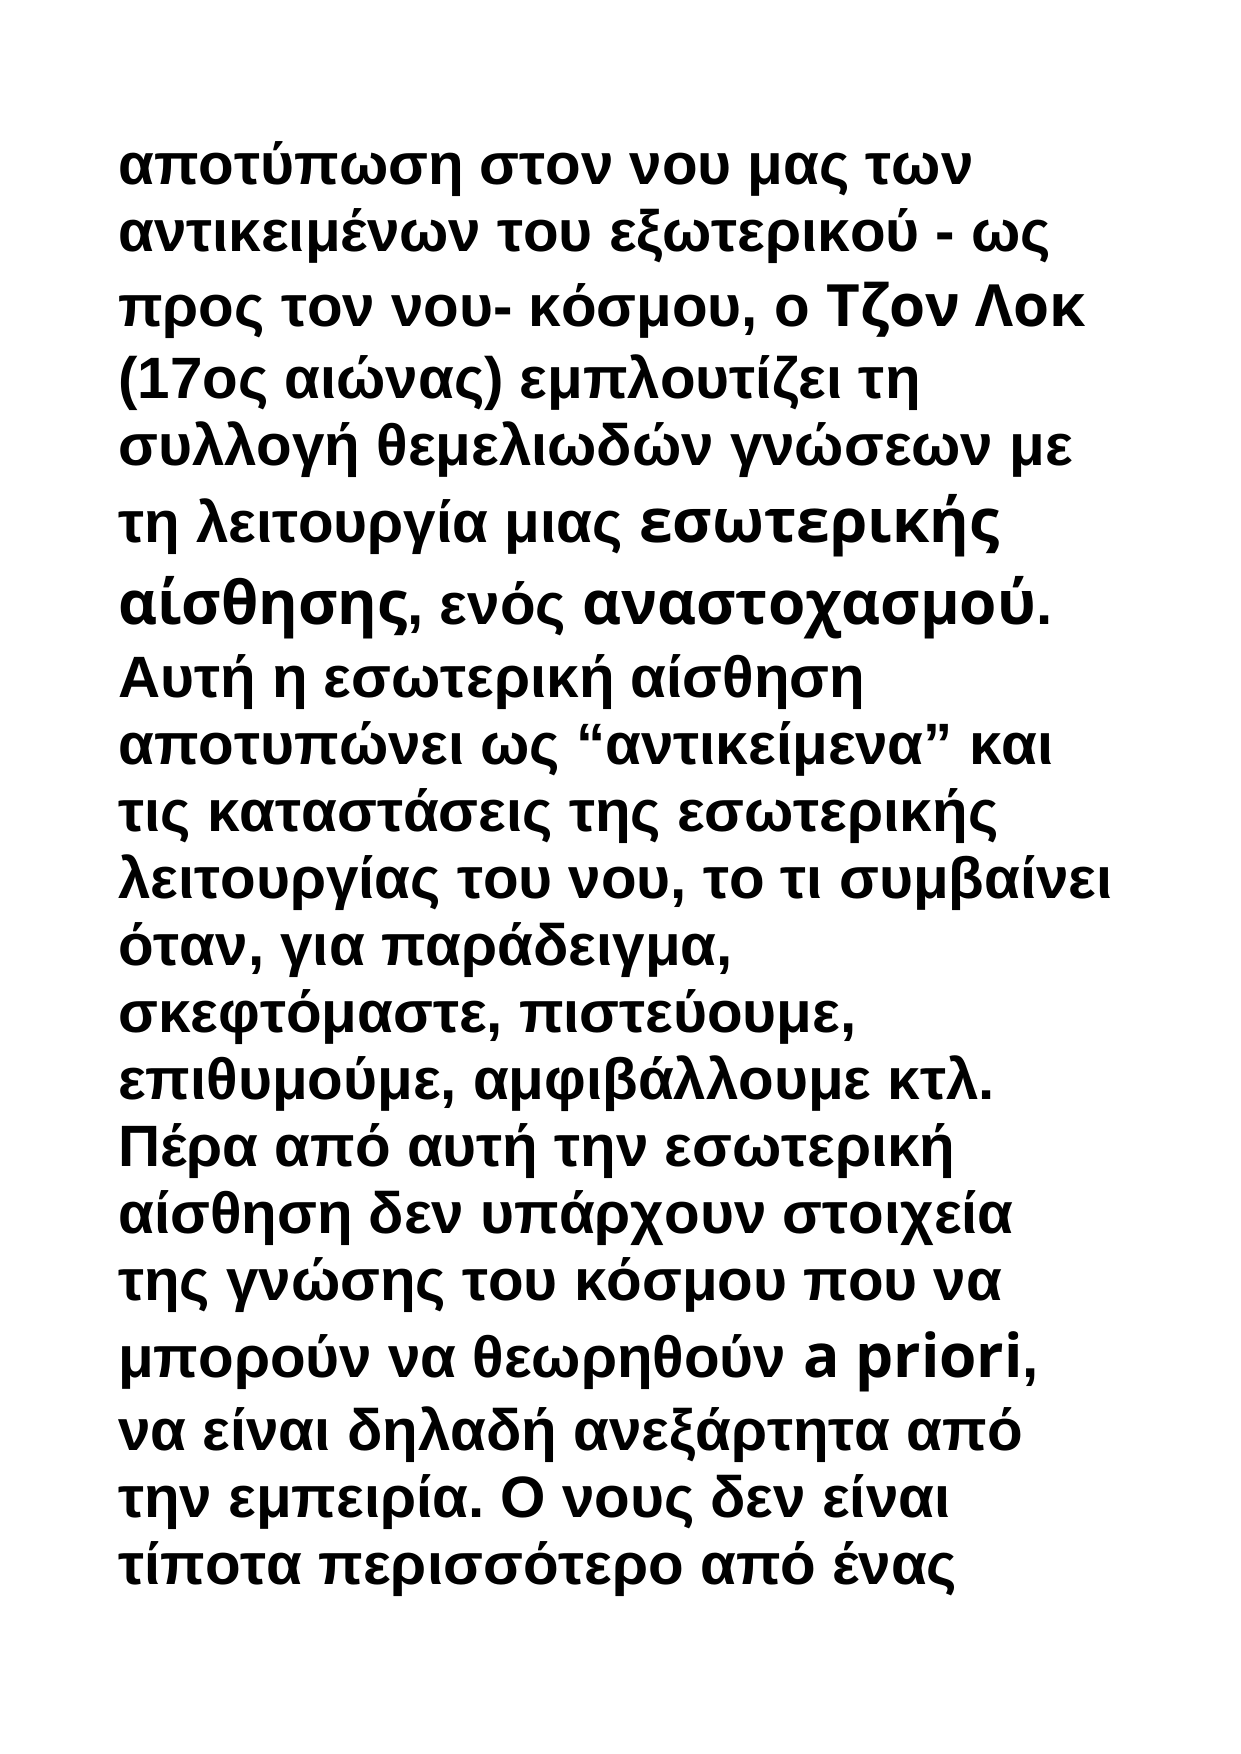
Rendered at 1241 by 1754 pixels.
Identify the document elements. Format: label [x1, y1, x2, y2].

text [118, 130, 1122, 1597]
